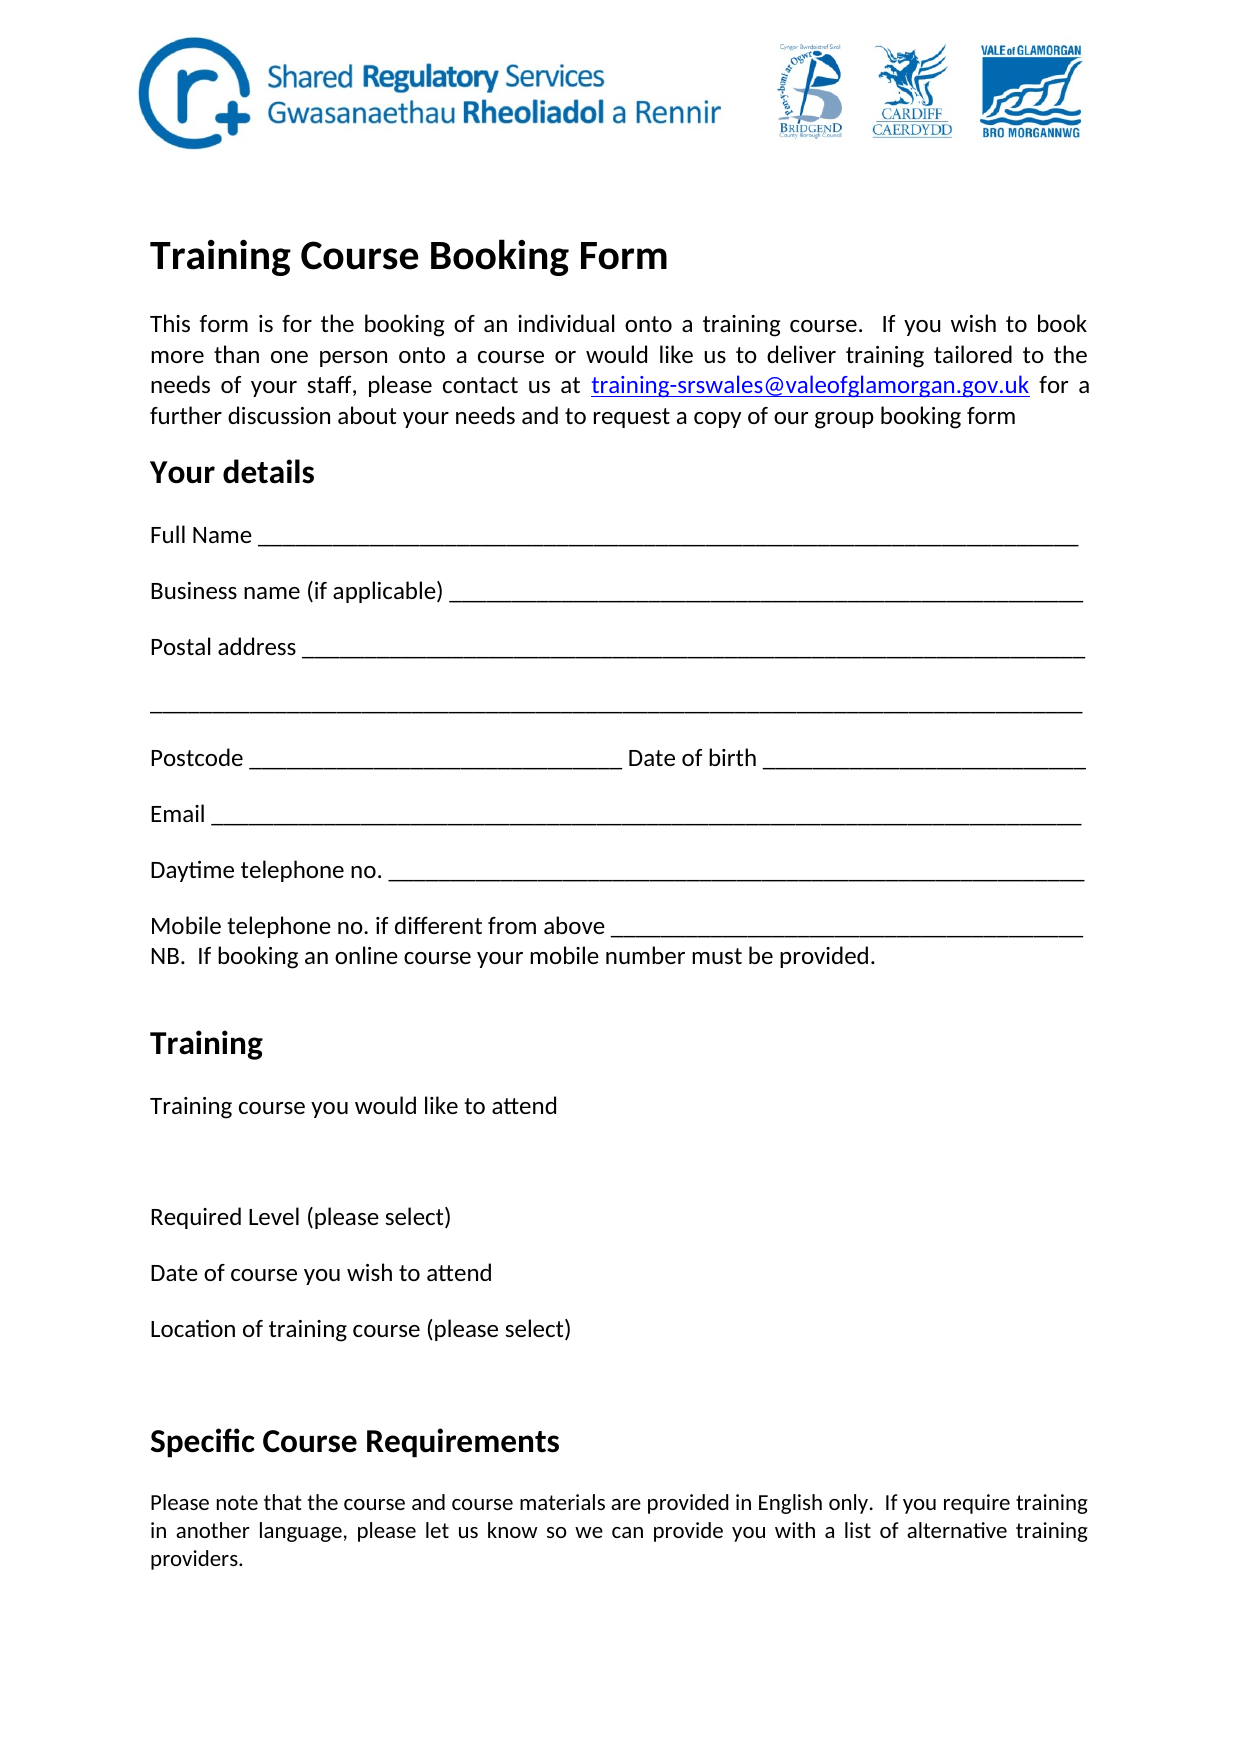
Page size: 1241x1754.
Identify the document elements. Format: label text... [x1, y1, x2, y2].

text Location of training course (please select) [150, 1313, 1090, 1344]
text NB. If booking an online course your mobile number must be provided. [150, 940, 1090, 971]
text Specific Course Requirements [150, 1420, 1090, 1461]
text Date of course you wish to attend [150, 1257, 1090, 1288]
text Postcode ______________________________ Date of birth __________________________ [150, 742, 1090, 773]
text Required Level (please select) [150, 1202, 1090, 1232]
text This form is for the booking of an individual onto a training course. If you wish to book more than one person onto a course or would like us to deliver training tailored to the needs of your staff, please contact us at training-srswales@valeofglamorgan.gov.uk for a further discussion about your needs and to request a copy of our group booking form [150, 308, 1090, 431]
text Mobile telephone no. if different from above ______________________________________ [150, 910, 1090, 940]
text ___________________________________________________________________________ [150, 687, 1090, 717]
text Training [150, 1022, 1090, 1063]
text Training course you would like to attend [150, 1090, 1090, 1120]
text Full Name __________________________________________________________________ [150, 519, 1090, 549]
text Email ______________________________________________________________________ [150, 798, 1090, 829]
text Business name (if applicable) ___________________________________________________ [150, 575, 1090, 605]
picture [768, 37, 1090, 143]
text Postal address _______________________________________________________________ [150, 631, 1090, 661]
text Please note that the course and course materials are provided in English only. If you require training in another language, please let us know so we can provide you with a list of alternative training providers. [150, 1488, 1090, 1572]
text Daytime telephone no. ________________________________________________________ [150, 854, 1090, 884]
text Your details [150, 451, 1090, 492]
text Training Course Booking Form [150, 229, 1090, 280]
picture [127, 31, 731, 157]
